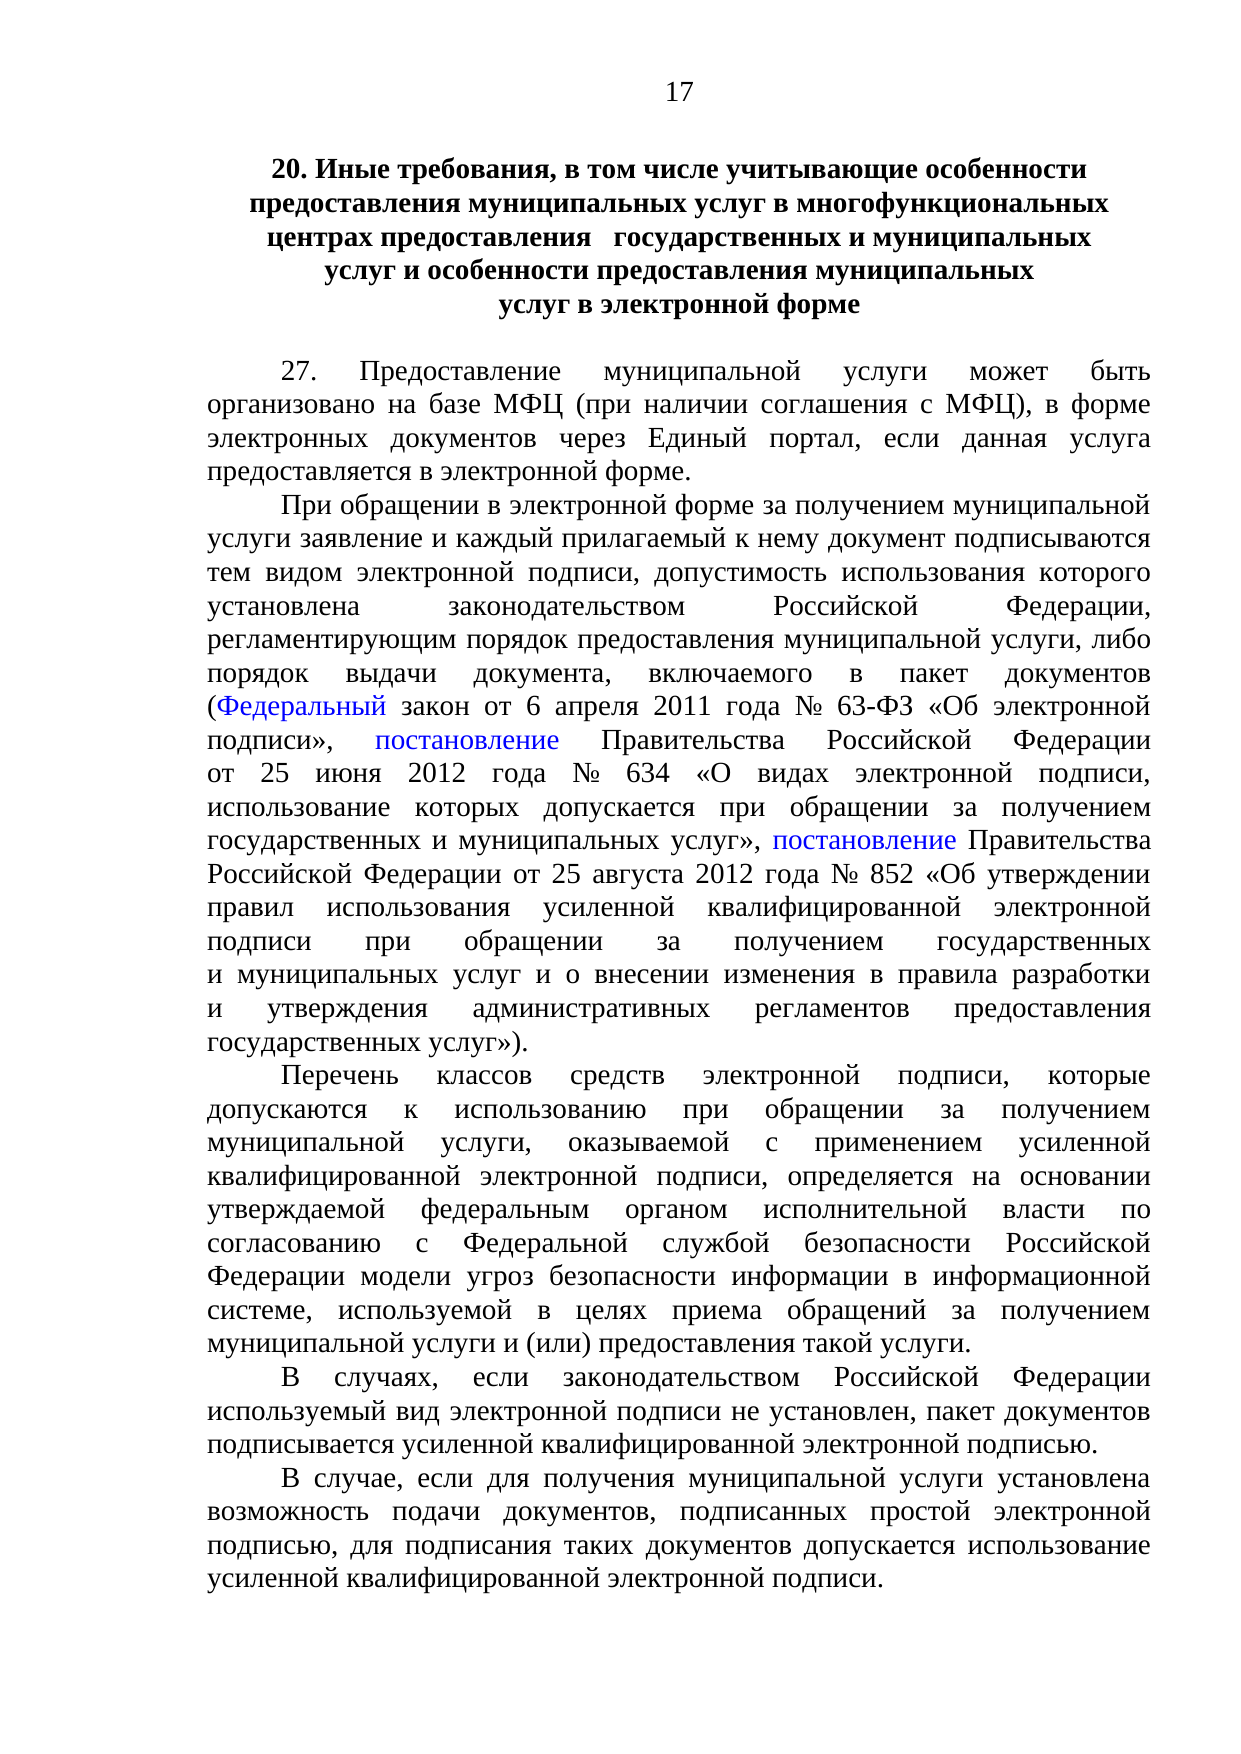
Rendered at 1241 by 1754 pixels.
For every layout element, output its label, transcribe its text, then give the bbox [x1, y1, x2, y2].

text В случаях, если законодательством Российской Федерации используемый вид электронной подписи не установлен, пакет документов подписывается усиленной квалифицированной электронной подписью. [207, 1359, 1152, 1460]
text Перечень классов средств электронной подписи, которые допускаются к использованию при обращении за получением муниципальной услуги, оказываемой с применением усиленной квалифицированной электронной подписи, определяется на основании утверждаемой федеральным органом исполнительной власти по согласованию с Федеральной службой безопасности Российской Федерации модели угроз безопасности информации в информационной системе, используемой в целях приема обращений за получением муниципальной услуги и (или) предоставления такой услуги. [207, 1057, 1152, 1359]
text услуг в электронной форме [207, 286, 1152, 319]
text В случае, если для получения муниципальной услуги установлена возможность подачи документов, подписанных простой электронной подписью, для подписания таких документов допускается использование усиленной квалифицированной электронной подписи. [207, 1460, 1152, 1594]
text 20. Иные требования, в том числе учитывающие особенности предоставления муниципальных услуг в многофункциональных центрах предоставления государственных и муниципальных [207, 152, 1152, 252]
text При обращении в электронной форме за получением муниципальной услуги заявление и каждый прилагаемый к нему документ подписываются тем видом электронной подписи, допустимость использования которого установлена законодательством Российской Федерации, регламентирующим порядок предоставления муниципальной услуги, либо порядок выдачи документа, включаемого в пакет документов (Федеральный закон от 6 апреля 2011 года № 63-ФЗ «Об электронной подписи», постановление Правительства Российской Федерации от 25 июня 2012 года № 634 «О видах электронной подписи, использование которых допускается при обращении за получением государственных и муниципальных услуг», постановление Правительства Российской Федерации от 25 августа 2012 года № 852 «Об утверждении правил использования усиленной квалифицированной электронной подписи при обращении за получением государственных и муниципальных услуг и о внесении изменения в правила разработки и утверждения административных регламентов предоставления государственных услуг»). [207, 487, 1152, 1057]
text услуг и особенности предоставления муниципальных [207, 252, 1152, 286]
text 27. Предоставление муниципальной услуги может быть организовано на базе МФЦ (при наличии соглашения с МФЦ), в форме электронных документов через Единый портал, если данная услуга предоставляется в электронной форме. [207, 353, 1152, 487]
